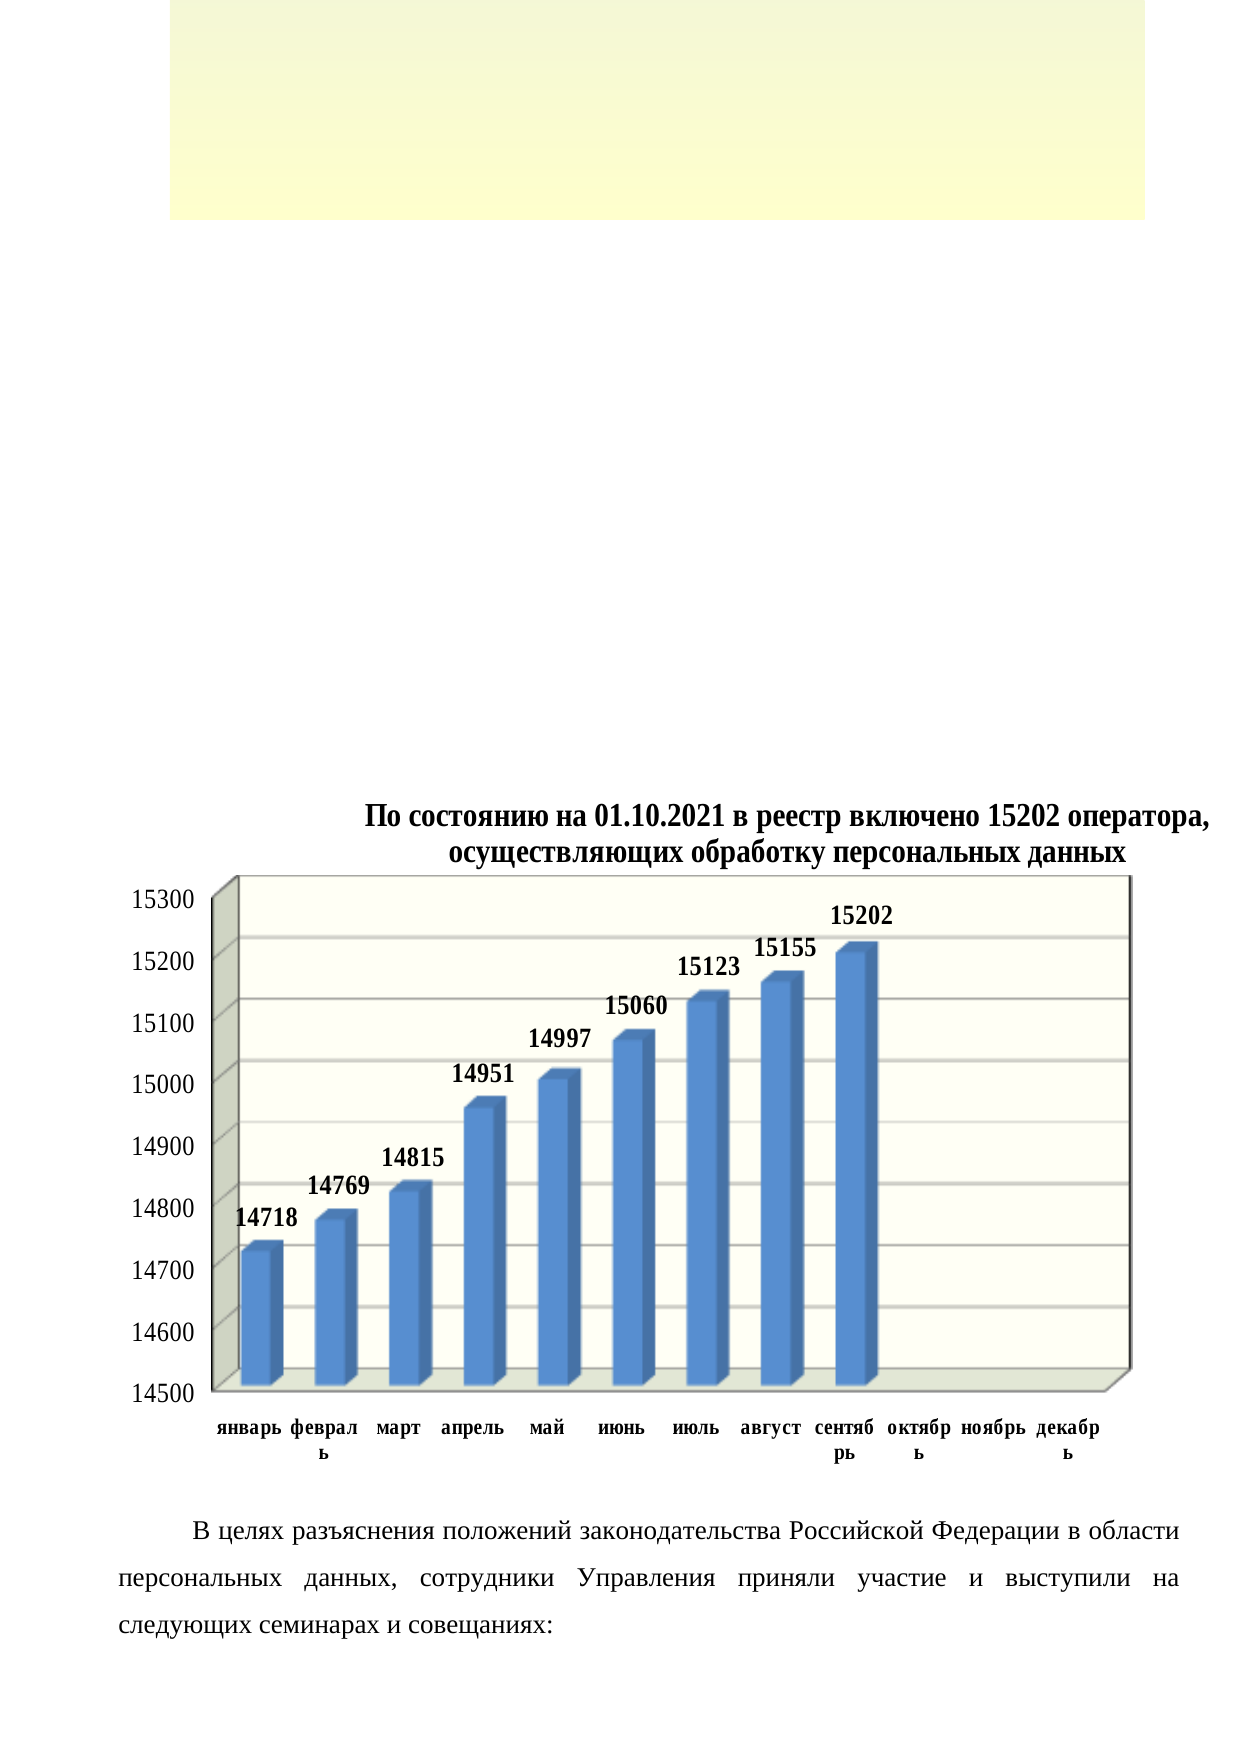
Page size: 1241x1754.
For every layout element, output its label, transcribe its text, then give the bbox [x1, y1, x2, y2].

text В целях разъяснения положений законодательства Российской Федерации в области персональных данных, сотрудники Управления приняли участие и выступили на следующих семинарах и совещаниях: [118, 1514, 1181, 1639]
